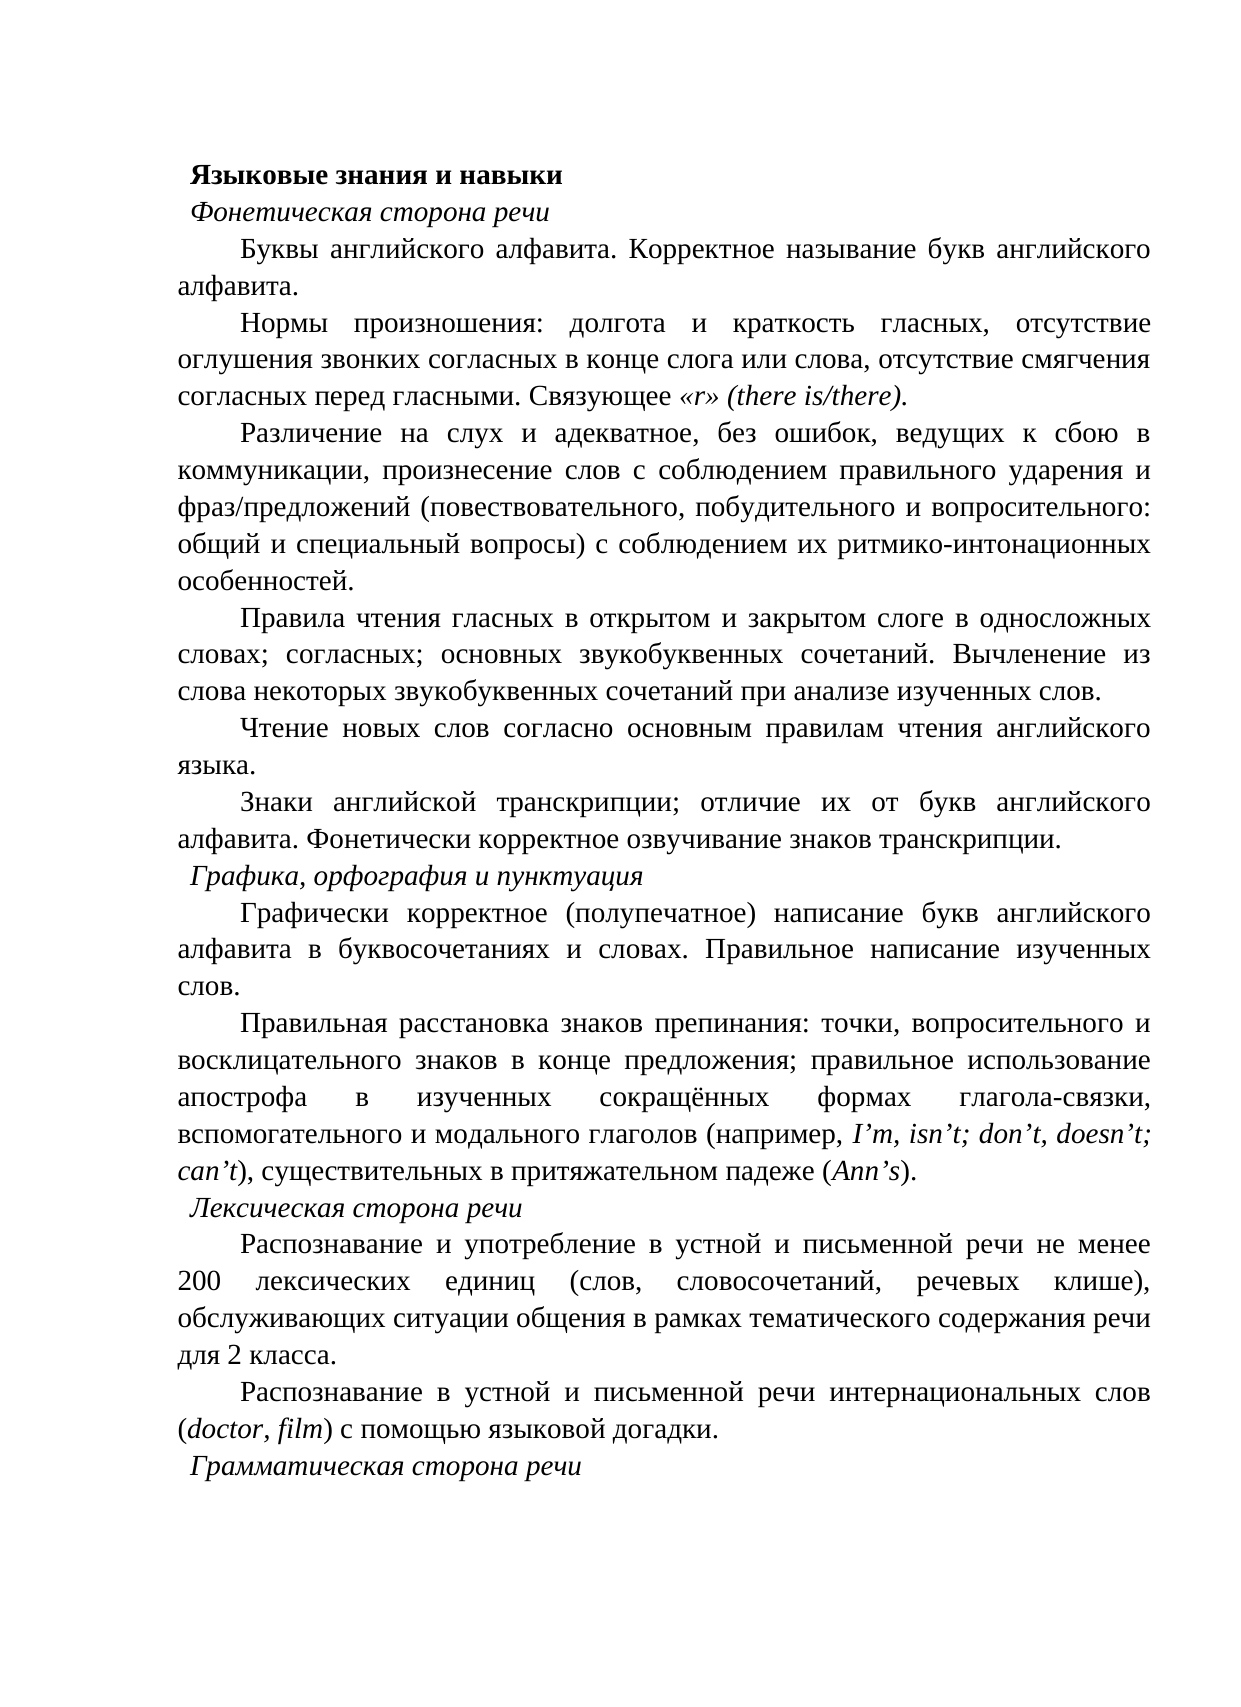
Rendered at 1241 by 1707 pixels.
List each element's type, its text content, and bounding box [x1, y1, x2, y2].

text Графически корректное (полупечатное) написание букв английского алфавита в буквосочетаниях и словах. Правильное написание изученных слов. [177, 895, 1152, 1002]
text Различение на слух и адекватное, без ошибок, ведущих к сбою в коммуникации, произнесение слов с соблюдением правильного ударения и фраз/предложений (повествовательного, побудительного и вопросительного: общий и специальный вопросы) с соблюдением их ритмико-интонационных особенностей. [177, 415, 1152, 596]
text Лексическая сторона речи [190, 1190, 1152, 1223]
text Грамматическая сторона речи [190, 1448, 1152, 1481]
text Распознавание в устной и письменной речи интернациональных слов (doctor, film) с помощью языковой догадки. [177, 1374, 1152, 1444]
text Нормы произношения: долгота и краткость гласных, отсутствие оглушения звонких согласных в конце слога или слова, отсутствие смягчения согласных перед гласными. Связующее «r» (there is/there). [177, 305, 1152, 412]
text Графика, орфография и пунктуация [190, 858, 1152, 891]
text Правильная расстановка знаков препинания: точки, вопросительного и восклицательного знаков в конце предложения; правильное использование апострофа в изученных сокращённых формах глагола-связки, вспомогательного и модального глаголов (например, I’m, isn’t; don’t, doesn’t; can’t), существительных в притяжательном падеже (Ann’s). [177, 1005, 1152, 1186]
text Знаки английской транскрипции; отличие их от букв английского алфавита. Фонетически корректное озвучивание знаков транскрипции. [177, 784, 1152, 854]
text Буквы английского алфавита. Корректное называние букв английского алфавита. [177, 231, 1152, 301]
text Фонетическая сторона речи [190, 194, 1152, 228]
text Языковые знания и навыки [190, 157, 1152, 191]
text Чтение новых слов согласно основным правилам чтения английского языка. [177, 710, 1152, 781]
text Правила чтения гласных в открытом и закрытом слоге в односложных словах; согласных; основных звукобуквенных сочетаний. Вычленение из слова некоторых звукобуквенных сочетаний при анализе изученных слов. [177, 600, 1152, 707]
text Распознавание и употребление в устной и письменной речи не менее 200 лексических единиц (слов, словосочетаний, речевых клише), обслуживающих ситуации общения в рамках тематического содержания речи для 2 класса. [177, 1227, 1152, 1371]
